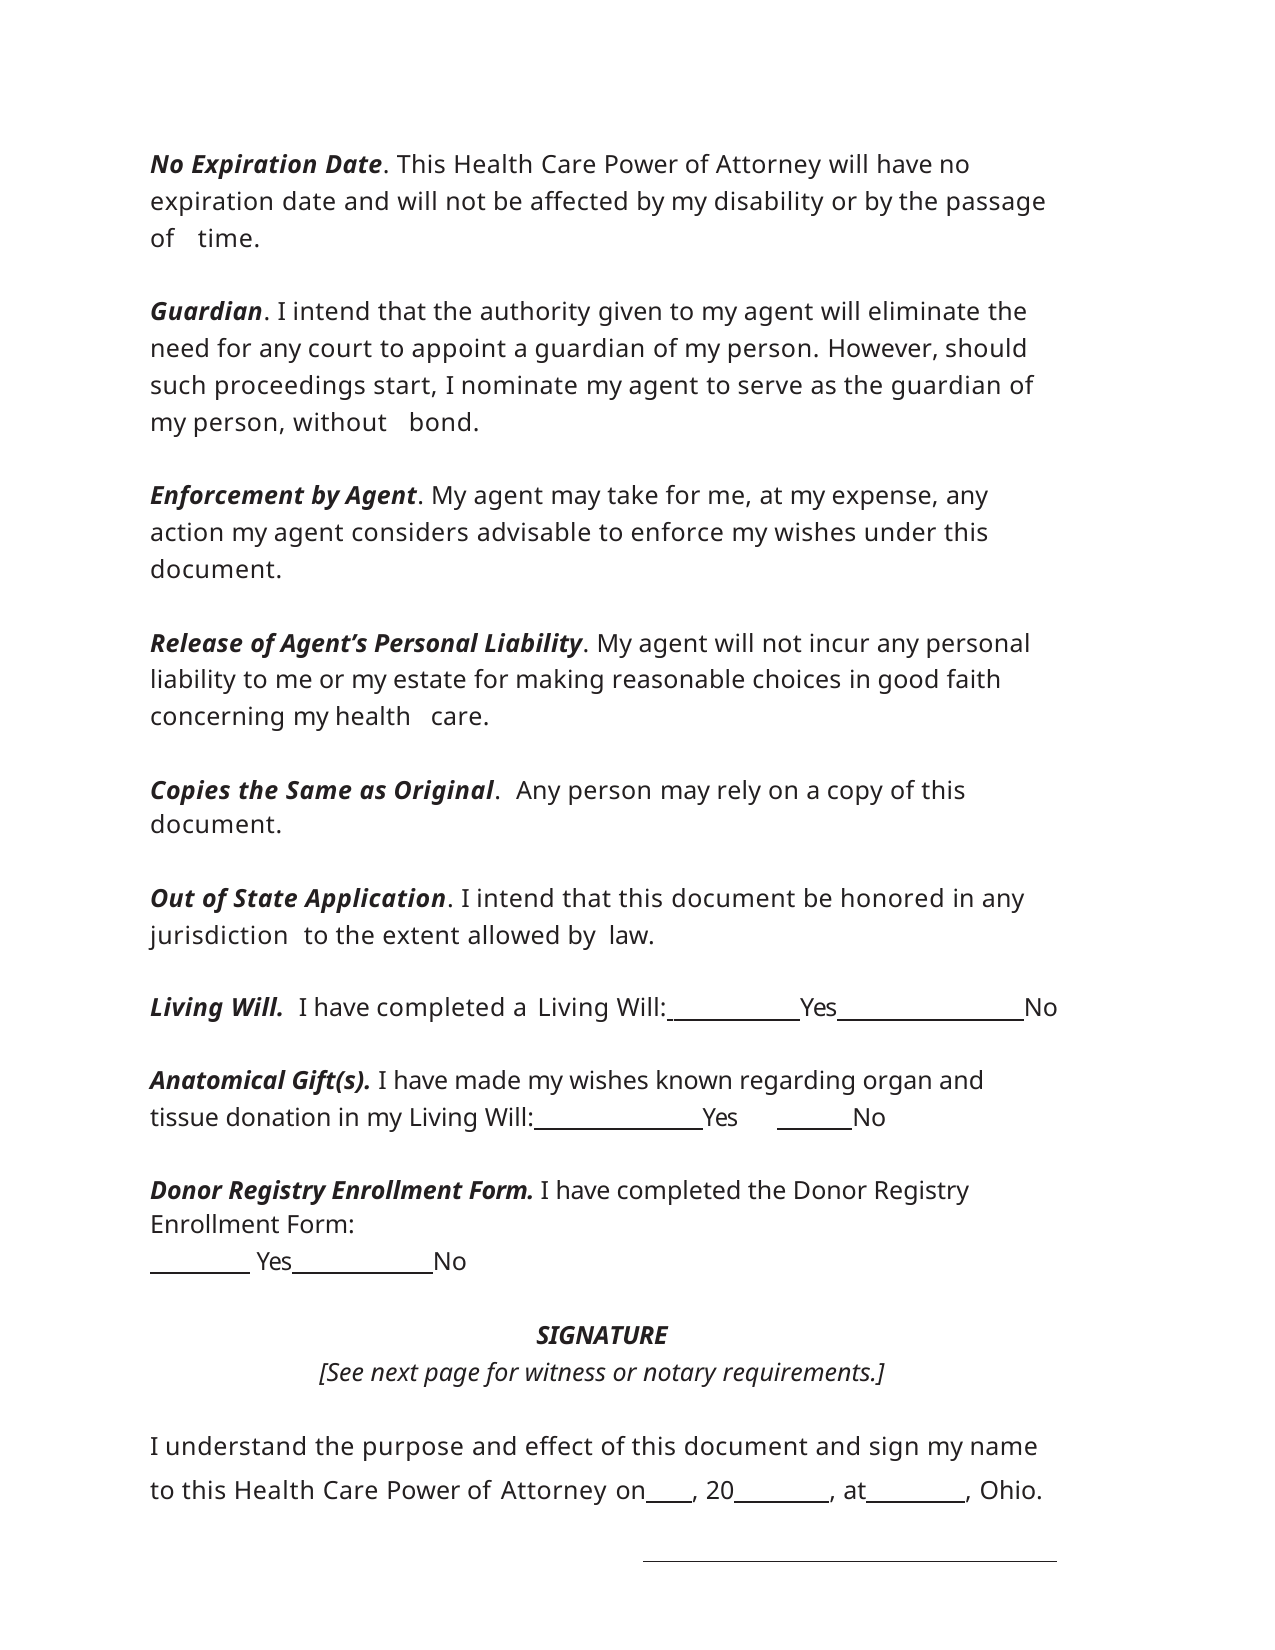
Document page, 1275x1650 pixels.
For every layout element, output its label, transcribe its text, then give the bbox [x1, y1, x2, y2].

text I understand the purpose and effect of this document and sign my name to this Health Care Power of Attorney on , 20 , at , Ohio. [150, 1428, 1068, 1506]
subtitle SIGNATURE [311, 1318, 895, 1352]
text No Expiration Date. This Health Care Power of Attorney will have no expiration date and will not be affected by my disability or by the passage of time. [150, 147, 1068, 254]
text Release of Agent’s Personal Liability. My agent will not incur any personal liability to me or my estate for making reasonable choices in good faith concerning my health care. [150, 625, 1068, 733]
text Donor Registry Enrollment Form. I have completed the Donor Registry Enrollment Form: [150, 1173, 1068, 1241]
text [See next page for witness or notary requirements.] [311, 1354, 895, 1388]
text Enforcement by Agent. My agent may take for me, at my expense, any action my agent considers advisable to enforce my wishes under this document. [150, 478, 1068, 586]
text Out of State Application. I intend that this document be honored in any jurisdiction to the extent allowed by law. [150, 881, 1050, 951]
text Guardian. I intend that the authority given to my agent will eliminate the need for any court to appoint a guardian of my person. However, should such proceedings start, I nominate my agent to serve as the guardian of my person, without bond. [150, 294, 1068, 438]
text Living Will. I have completed a Living Will: Yes No [150, 990, 1068, 1024]
text Anatomical Gift(s). I have made my wishes known regarding organ and tissue donation in my Living Will: Yes No [150, 1062, 1050, 1133]
text Yes No [150, 1244, 1068, 1278]
text Copies the Same as Original. Any person may rely on a copy of this document. [150, 773, 1068, 841]
